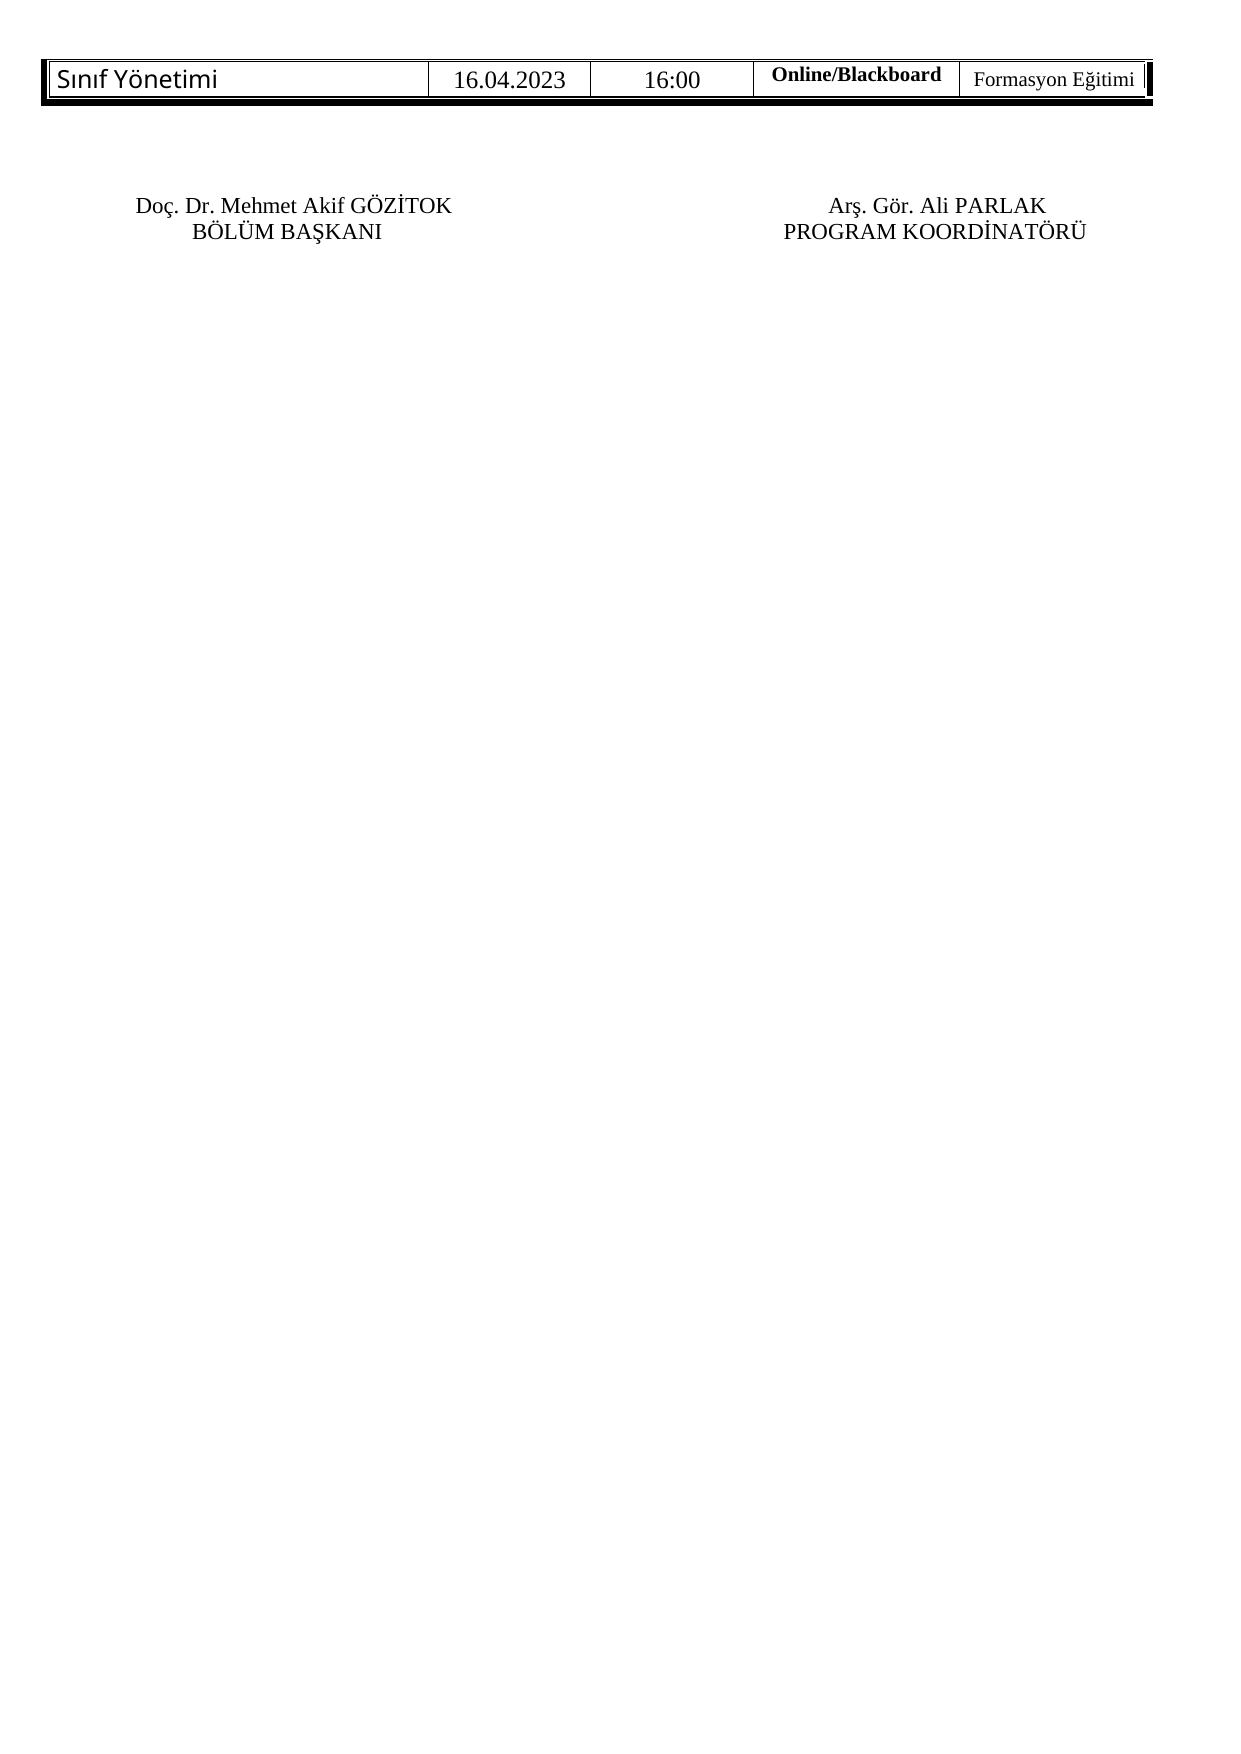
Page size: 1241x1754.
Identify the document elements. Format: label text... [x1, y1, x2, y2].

table_cell Online/Blackboard [754, 62, 959, 96]
table_cell Formasyon Eğitimi [960, 60, 1148, 96]
table_cell 16:00 [591, 62, 753, 96]
table_cell Sınıf Yönetimi [50, 62, 428, 96]
table_cell 16.04.2023 [429, 62, 590, 96]
text Doç. Dr. Mehmet Akif GÖZİTOK Arş. Gör. Ali PARLAK BÖLÜM BAŞKANI PROGRAM KOORDİNATÖRÜ [118, 192, 1122, 244]
